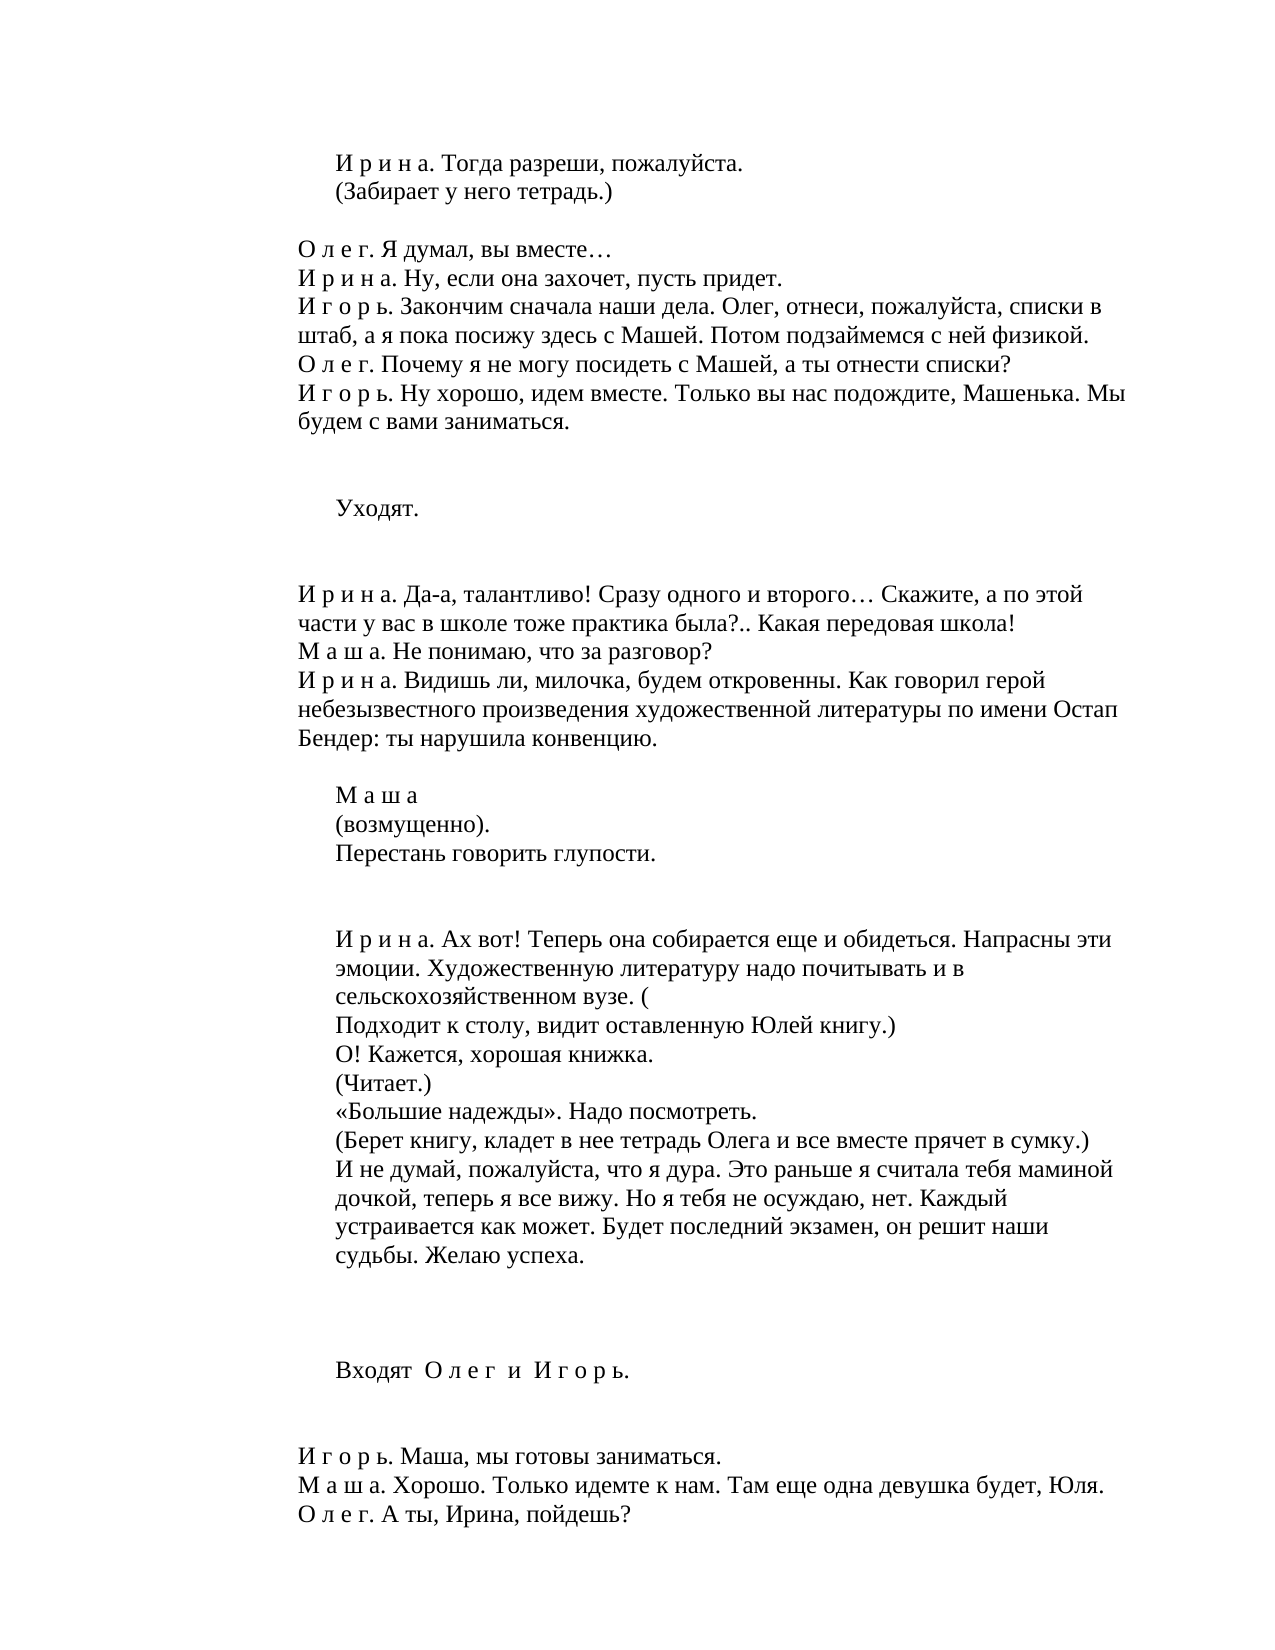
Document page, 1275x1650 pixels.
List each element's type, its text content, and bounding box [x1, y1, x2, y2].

text И р и н а. Ну, если она захочет, пусть придет. [298, 263, 1127, 291]
text (Берет книгу, кладет в нее тетрадь Олега и все вместе прячет в сумку.) [335, 1125, 1127, 1154]
text И р и н а. Ах вот! Теперь она собирается еще и обидеться. Напрасны эти эмоции. Художественную литературу надо почитывать и в сельскохозяйственном вузе. ( [335, 924, 1127, 1010]
text О л е г. Я думал, вы вместе… [298, 234, 1127, 263]
text М а ш а. Не понимаю, что за разговор? [298, 636, 1127, 665]
text И р и н а. Видишь ли, милочка, будем откровенны. Как говорил герой небезызвестного произведения художественной литературы по имени Остап Бендер: ты нарушила конвенцию. [298, 665, 1127, 751]
text М а ш а [335, 780, 1127, 809]
text (Забирает у него тетрадь.) [335, 176, 1127, 205]
text О л е г. А ты, Ирина, пойдешь? [298, 1499, 1127, 1528]
text И не думай, пожалуйста, что я дура. Это раньше я считала тебя маминой дочкой, теперь я все вижу. Но я тебя не осуждаю, нет. Каждый устраивается как может. Будет последний экзамен, он решит наши судьбы. Желаю успеха. [335, 1154, 1127, 1269]
text И р и н а. Да-а, талантливо! Сразу одного и второго… Скажите, а по этой части у вас в школе тоже практика была?.. Какая передовая школа! [298, 579, 1127, 636]
text И г о р ь. Закончим сначала наши дела. Олег, отнеси, пожалуйста, списки в штаб, а я пока посижу здесь с Машей. Потом подзаймемся с ней физикой. [298, 291, 1127, 349]
text Уходят. [335, 493, 1127, 521]
text Подходит к столу, видит оставленную Юлей книгу.) [335, 1010, 1127, 1039]
text И г о р ь. Маша, мы готовы заниматься. [298, 1441, 1127, 1470]
text О л е г. Почему я не могу посидеть с Машей, а ты отнести списки? [298, 349, 1127, 378]
text И г о р ь. Ну хорошо, идем вместе. Только вы нас подождите, Машенька. Мы будем с вами заниматься. [298, 378, 1127, 435]
text (Читает.) [335, 1068, 1127, 1096]
text Входят О л е г и И г о р ь. [335, 1355, 1127, 1384]
text «Большие надежды». Надо посмотреть. [335, 1096, 1127, 1125]
text (возмущенно). [335, 809, 1127, 838]
text И р и н а. Тогда разреши, пожалуйста. [335, 148, 1127, 176]
text О! Кажется, хорошая книжка. [335, 1039, 1127, 1068]
text М а ш а. Хорошо. Только идемте к нам. Там еще одна девушка будет, Юля. [298, 1470, 1127, 1499]
text Перестань говорить глупости. [335, 838, 1127, 866]
